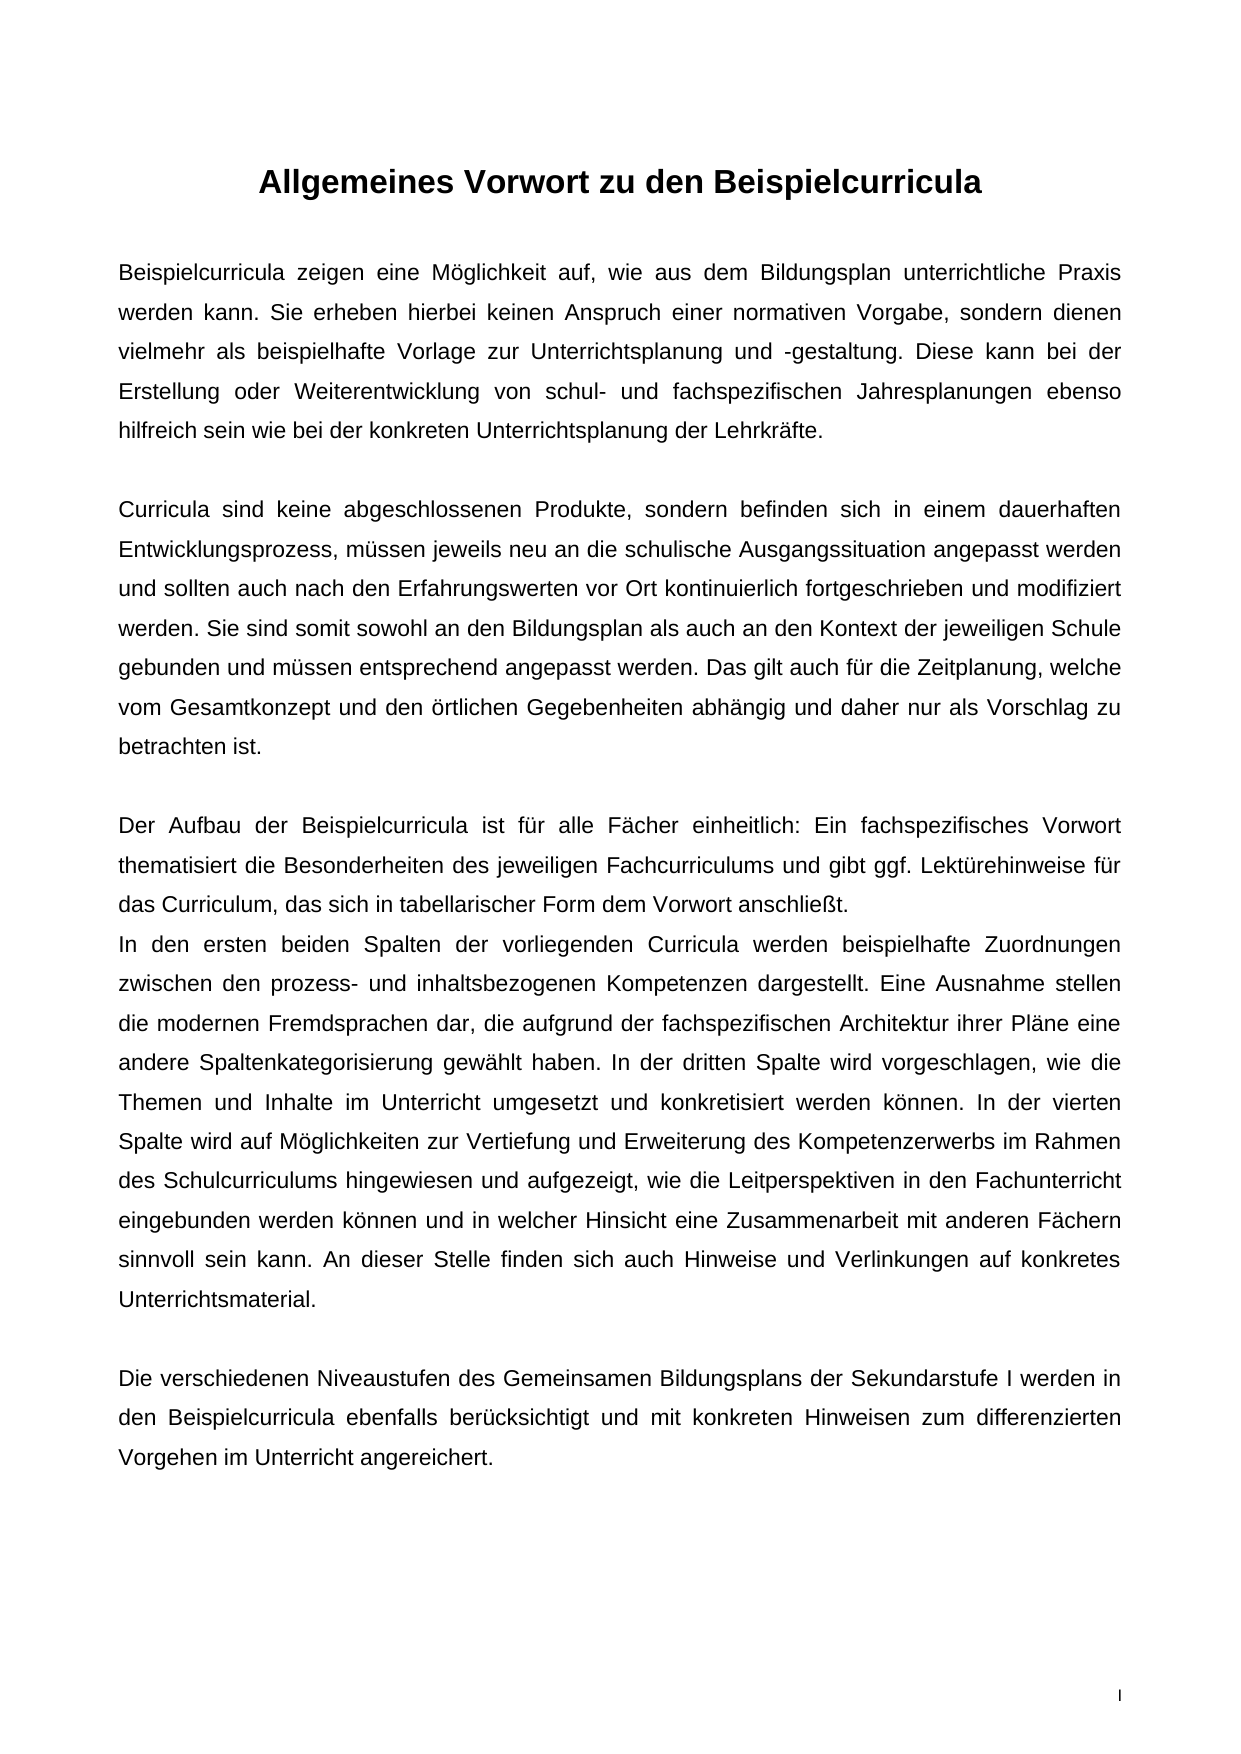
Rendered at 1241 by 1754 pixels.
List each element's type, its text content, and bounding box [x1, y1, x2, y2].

text Die verschiedenen Niveaustufen des Gemeinsamen Bildungsplans der Sekundarstufe I werden in den Beispielcurricula ebenfalls berücksichtigt und mit konkreten Hinweisen zum differenzierten Vorgehen im Unterricht angereichert. [118, 1365, 1122, 1470]
text Curricula sind keine abgeschlossenen Produkte, sondern befinden sich in einem dauerhaften Entwicklungsprozess, müssen jeweils neu an die schulische Ausgangssituation angepasst werden und sollten auch nach den Erfahrungswerten vor Ort kontinuierlich fortgeschrieben und modifiziert werden. Sie sind somit sowohl an den Bildungsplan als auch an den Kontext der jeweiligen Schule gebunden und müssen entsprechend angepasst werden. Das gilt auch für die Zeitplanung, welche vom Gesamtkonzept und den örtlichen Gegebenheiten abhängig und daher nur als Vorschlag zu betrachten ist. [118, 496, 1122, 759]
text Allgemeines Vorwort zu den Beispielcurricula [118, 162, 1122, 201]
text Der Aufbau der Beispielcurricula ist für alle Fächer einheitlich: Ein fachspezifisches Vorwort thematisiert die Besonderheiten des jeweiligen Fachcurriculums und gibt ggf. Lektürehinweise für das Curriculum, das sich in tabellarischer Form dem Vorwort anschließt. [118, 812, 1122, 917]
text Beispielcurricula zeigen eine Möglichkeit auf, wie aus dem Bildungsplan unterrichtliche Praxis werden kann. Sie erheben hierbei keinen Anspruch einer normativen Vorgabe, sondern dienen vielmehr als beispielhafte Vorlage zur Unterrichtsplanung und -gestaltung. Diese kann bei der Erstellung oder Weiterentwicklung von schul- und fachspezifischen Jahresplanungen ebenso hilfreich sein wie bei der konkreten Unterrichtsplanung der Lehrkräfte. [118, 259, 1122, 444]
text In den ersten beiden Spalten der vorliegenden Curricula werden beispielhafte Zuordnungen zwischen den prozess- und inhaltsbezogenen Kompetenzen dargestellt. Eine Ausnahme stellen die modernen Fremdsprachen dar, die aufgrund der fachspezifischen Architektur ihrer Pläne eine andere Spaltenkategorisierung gewählt haben. In der dritten Spalte wird vorgeschlagen, wie die Themen und Inhalte im Unterricht umgesetzt und konkretisiert werden können. In der vierten Spalte wird auf Möglichkeiten zur Vertiefung und Erweiterung des Kompetenzerwerbs im Rahmen des Schulcurriculums hingewiesen und aufgezeigt, wie die Leitperspektiven in den Fachunterricht eingebunden werden können und in welcher Hinsicht eine Zusammenarbeit mit anderen Fächern sinnvoll sein kann. An dieser Stelle finden sich auch Hinweise und Verlinkungen auf konkretes Unterrichtsmaterial. [118, 931, 1122, 1312]
